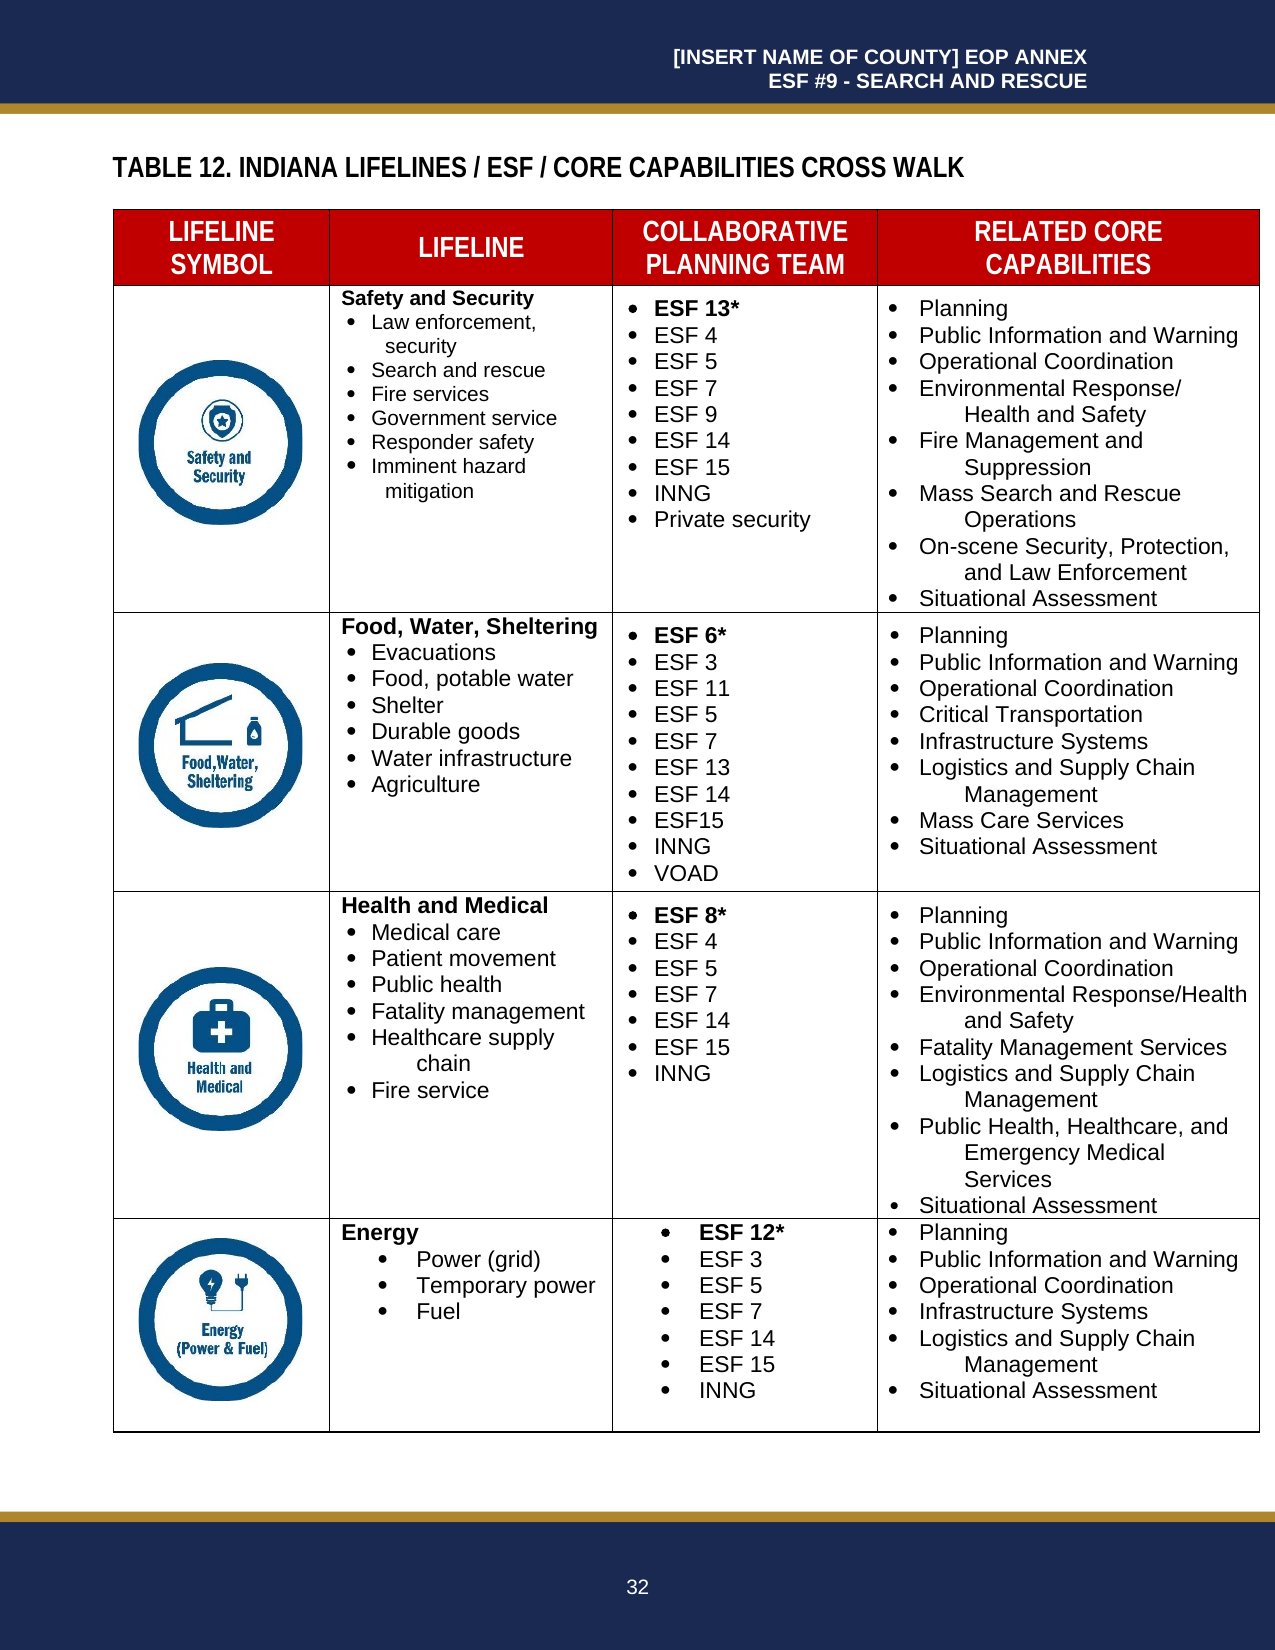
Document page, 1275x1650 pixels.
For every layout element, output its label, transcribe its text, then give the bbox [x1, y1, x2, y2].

table_cell Food, Water, Sheltering Evacuations Food, potable water Shelter Durable goods Water infrastructure Agriculture [330, 613, 612, 891]
table_cell Planning Public Information and Warning Operational Coordination Environmental Response/ Health and Safety Fire Management and Suppression Mass Search and Rescue Operations On-scene Security, Protection, and Law Enforcement Situational Assessment [878, 286, 1259, 612]
table_cell ESF 6* ESF 3 ESF 11 ESF 5 ESF 7 ESF 13 ESF 14 ESF15 INNG VOAD [613, 613, 877, 891]
table_cell Planning Public Information and Warning Operational Coordination Critical Transportation Infrastructure Systems Logistics and Supply Chain Management Mass Care Services Situational Assessment [878, 613, 1259, 891]
table_cell ESF 8* ESF 4 ESF 5 ESF 7 ESF 14 ESF 15 INNG [613, 892, 877, 1218]
table_cell Planning Public Information and Warning Operational Coordination Infrastructure Systems Logistics and Supply Chain Management Situational Assessment [878, 1219, 1259, 1431]
table_cell Planning Public Information and Warning Operational Coordination Environmental Response/Health and Safety Fatality Management Services Logistics and Supply Chain Management Public Health, Healthcare, and Emergency Medical Services Situational Assessment [878, 892, 1259, 1218]
table_cell ESF 12* ESF 3 ESF 5 ESF 7 ESF 14 ESF 15 INNG [613, 1219, 877, 1431]
table_cell ESF 13* ESF 4 ESF 5 ESF 7 ESF 9 ESF 14 ESF 15 INNG Private security [613, 286, 877, 612]
picture [0, 0, 1275, 1650]
table_header RELATED CORE CAPABILITIES [878, 210, 1259, 285]
table_header COLLABORATIVE PLANNING TEAM [613, 210, 877, 285]
table_cell [114, 892, 329, 1218]
text TABLE 12. INDIANA LIFELINES / ESF / CORE CAPABILITIES CROSS WALK [112, 150, 1162, 183]
table_cell [114, 613, 329, 891]
table_header LIFELINE [330, 210, 612, 285]
table_cell Safety and Security Law enforcement, security Search and rescue Fire services Government service Responder safety Imminent hazard mitigation [330, 286, 612, 612]
table_cell Health and Medical Medical care Patient movement Public health Fatality management Healthcare supply chain Fire service [330, 892, 612, 1218]
table_cell [114, 286, 329, 612]
table_cell Energy Power (grid) Temporary power Fuel [330, 1219, 612, 1431]
table_cell [114, 1219, 329, 1431]
table_header LIFELINE SYMBOL [114, 210, 329, 285]
